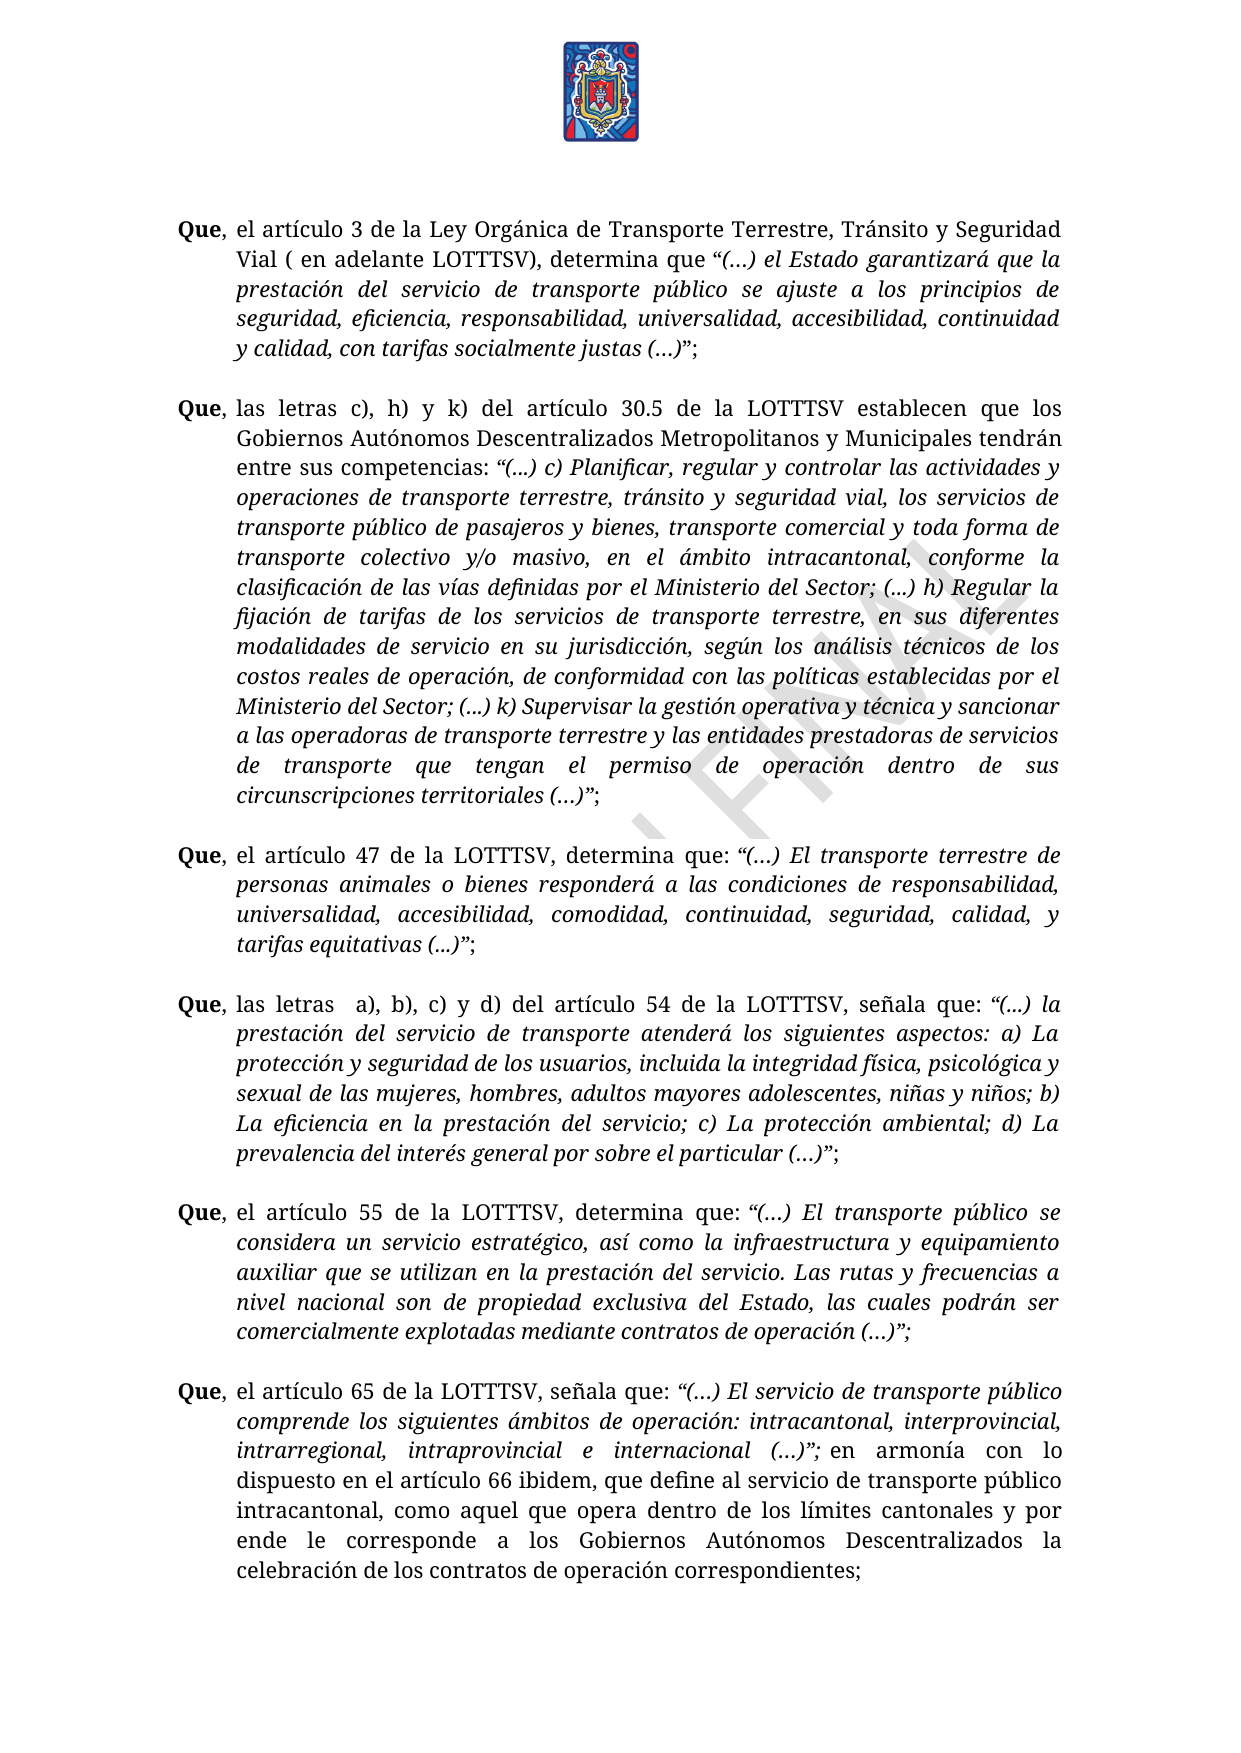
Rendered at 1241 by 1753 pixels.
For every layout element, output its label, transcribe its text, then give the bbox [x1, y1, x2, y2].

picture [553, 33, 642, 153]
text Que, las letras a), b), c) y d) del artículo 54 de la LOTTTSV, señala que: “(...) la prestación del servicio de transporte atenderá los siguientes aspectos: a) La protección y seguridad de los usuarios, incluida la integridad física, psicológica y sexual de las mujeres, hombres, adultos mayores adolescentes, niñas y niños; b) La eficiencia en la prestación del servicio; c) La protección ambiental; d) La prevalencia del interés general por sobre el particular (…)”; [177, 988, 1063, 1167]
text Que, las letras c), h) y k) del artículo 30.5 de la LOTTTSV establecen que los Gobiernos Autónomos Descentralizados Metropolitanos y Municipales tendrán entre sus competencias: “(...) c) Planificar, regular y controlar las actividades y operaciones de transporte terrestre, tránsito y seguridad vial, los servicios de transporte público de pasajeros y bienes, transporte comercial y toda forma de transporte colectivo y/o masivo, en el ámbito intracantonal, conforme la clasificación de las vías definidas por el Ministerio del Sector; (...) h) Regular la fijación de tarifas de los servicios de transporte terrestre, en sus diferentes modalidades de servicio en su jurisdicción, según los análisis técnicos de los costos reales de operación, de conformidad con las políticas establecidas por el Ministerio del Sector; (...) k) Supervisar la gestión operativa y técnica y sancionar a las operadoras de transporte terrestre y las entidades prestadoras de servicios de transporte que tengan el permiso de operación dentro de sus circunscripciones territoriales (…)”; [177, 393, 1063, 810]
text Que, el artículo 55 de la LOTTTSV, determina que: “(…) El transporte público se considera un servicio estratégico, así como la infraestructura y equipamiento auxiliar que se utilizan en la prestación del servicio. Las rutas y frecuencias a nivel nacional son de propiedad exclusiva del Estado, las cuales podrán ser comercialmente explotadas mediante contratos de operación (…)”; [177, 1197, 1063, 1346]
text Que, el artículo 65 de la LOTTTSV, señala que: “(…) El servicio de transporte público comprende los siguientes ámbitos de operación: intracantonal, interprovincial, intrarregional, intraprovincial e internacional (…)”; en armonía con lo dispuesto en el artículo 66 ibidem, que define al servicio de transporte público intracantonal, como aquel que opera dentro de los límites cantonales y por ende le corresponde a los Gobiernos Autónomos Descentralizados la celebración de los contratos de operación correspondientes; [177, 1376, 1063, 1584]
text Que, el artículo 47 de la LOTTTSV, determina que: “(…) El transporte terrestre de personas animales o bienes responderá a las condiciones de responsabilidad, universalidad, accesibilidad, comodidad, continuidad, seguridad, calidad, y tarifas equitativas (...)”; [177, 839, 1063, 959]
text Que, el artículo 3 de la Ley Orgánica de Transporte Terrestre, Tránsito y Seguridad Vial ( en adelante LOTTTSV), determina que “(…) el Estado garantizará que la prestación del servicio de transporte público se ajuste a los principios de seguridad, eficiencia, responsabilidad, universalidad, accesibilidad, continuidad y calidad, con tarifas socialmente justas (…)”; [177, 214, 1063, 363]
